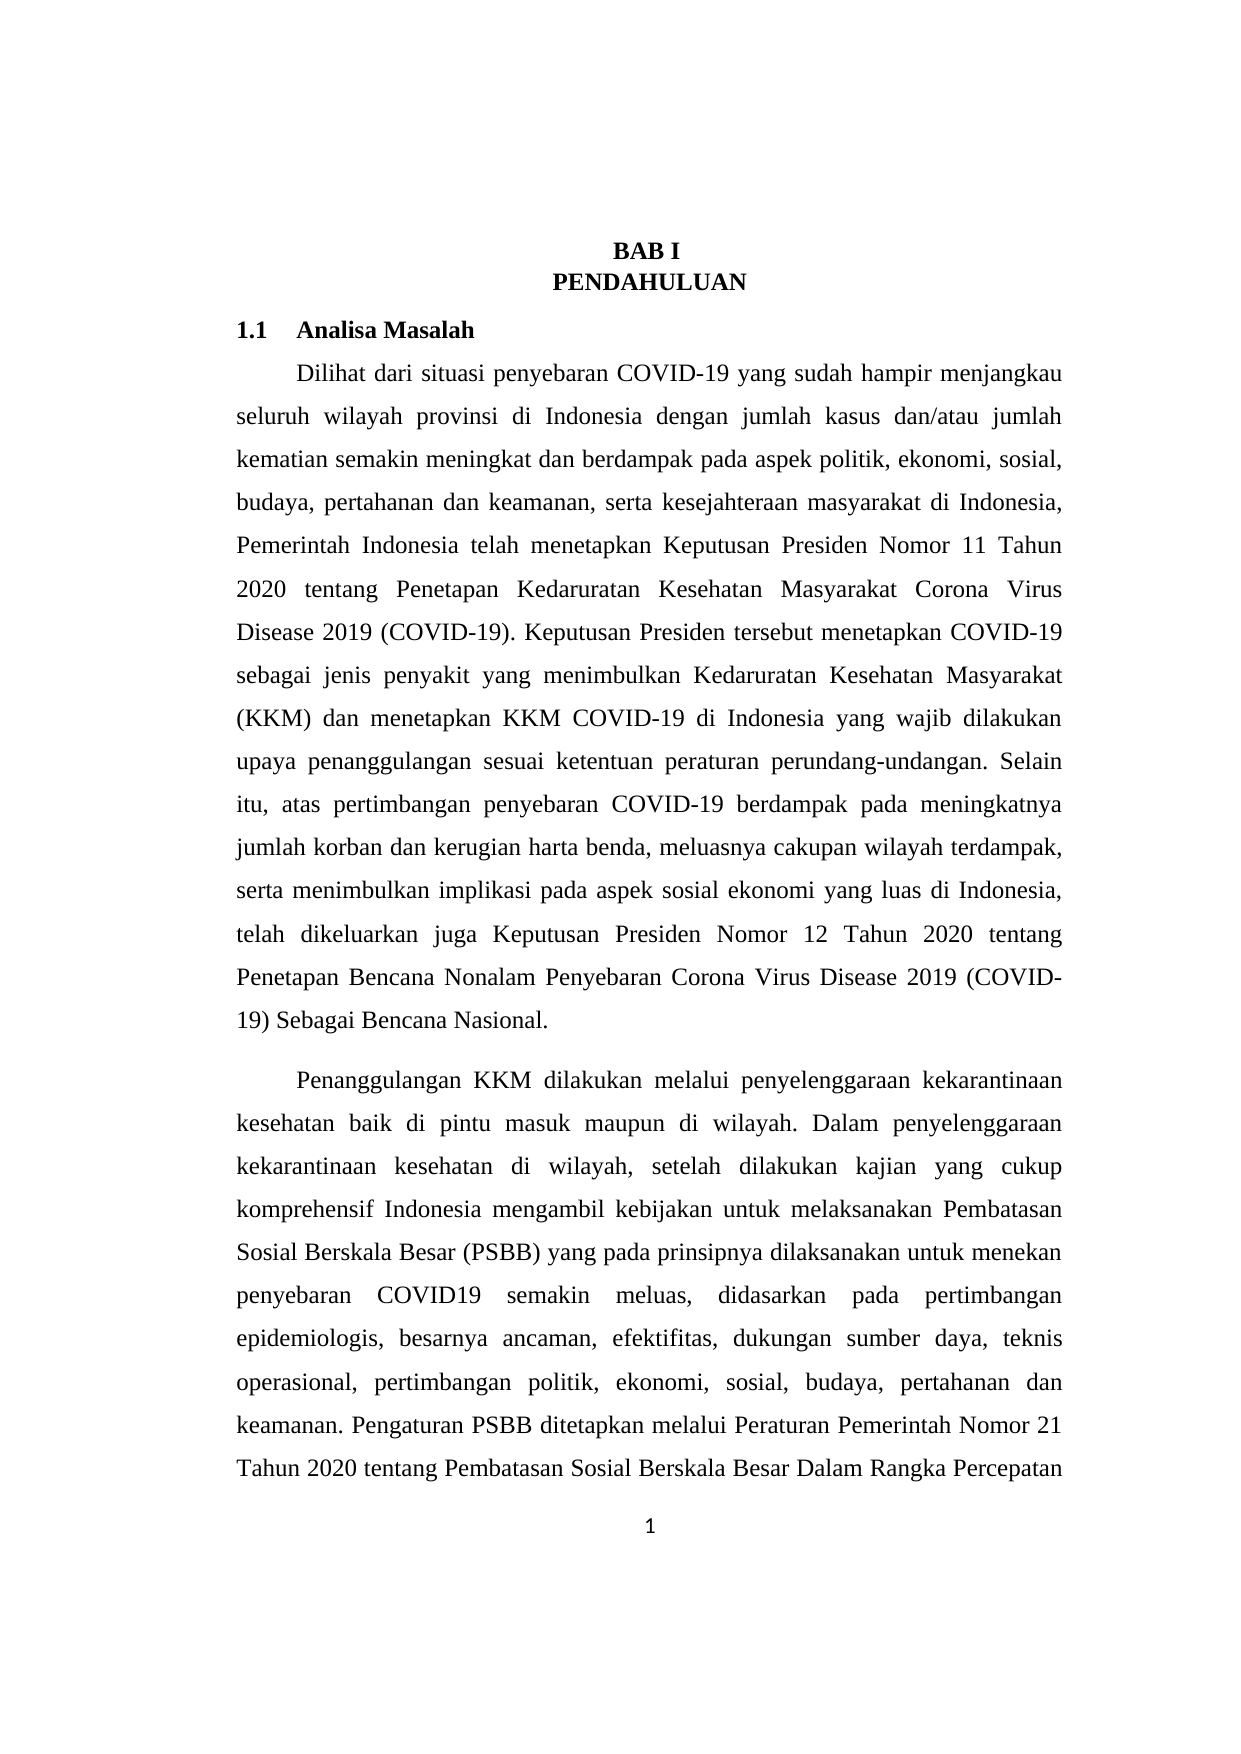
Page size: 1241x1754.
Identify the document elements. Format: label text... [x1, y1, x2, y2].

text Dilihat dari situasi penyebaran COVID-19 yang sudah hampir menjangkau seluruh wilayah provinsi di Indonesia dengan jumlah kasus dan/atau jumlah kematian semakin meningkat dan berdampak pada aspek politik, ekonomi, sosial, budaya, pertahanan dan keamanan, serta kesejahteraan masyarakat di Indonesia, Pemerintah Indonesia telah menetapkan Keputusan Presiden Nomor 11 Tahun 2020 tentang Penetapan Kedaruratan Kesehatan Masyarakat Corona Virus Disease 2019 (COVID-19). Keputusan Presiden tersebut menetapkan COVID-19 sebagai jenis penyakit yang menimbulkan Kedaruratan Kesehatan Masyarakat (KKM) dan menetapkan KKM COVID-19 di Indonesia yang wajib dilakukan upaya penanggulangan sesuai ketentuan peraturan perundang-undangan. Selain itu, atas pertimbangan penyebaran COVID-19 berdampak pada meningkatnya jumlah korban dan kerugian harta benda, meluasnya cakupan wilayah terdampak, serta menimbulkan implikasi pada aspek sosial ekonomi yang luas di Indonesia, telah dikeluarkan juga Keputusan Presiden Nomor 12 Tahun 2020 tentang Penetapan Bencana Nonalam Penyebaran Corona Virus Disease 2019 (COVID-19) Sebagai Bencana Nasional. [236, 358, 1063, 1034]
subtitle Analisa Masalah [236, 315, 1063, 344]
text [236, 1065, 1063, 1482]
text BAB I PENDAHULUAN [236, 236, 1063, 296]
